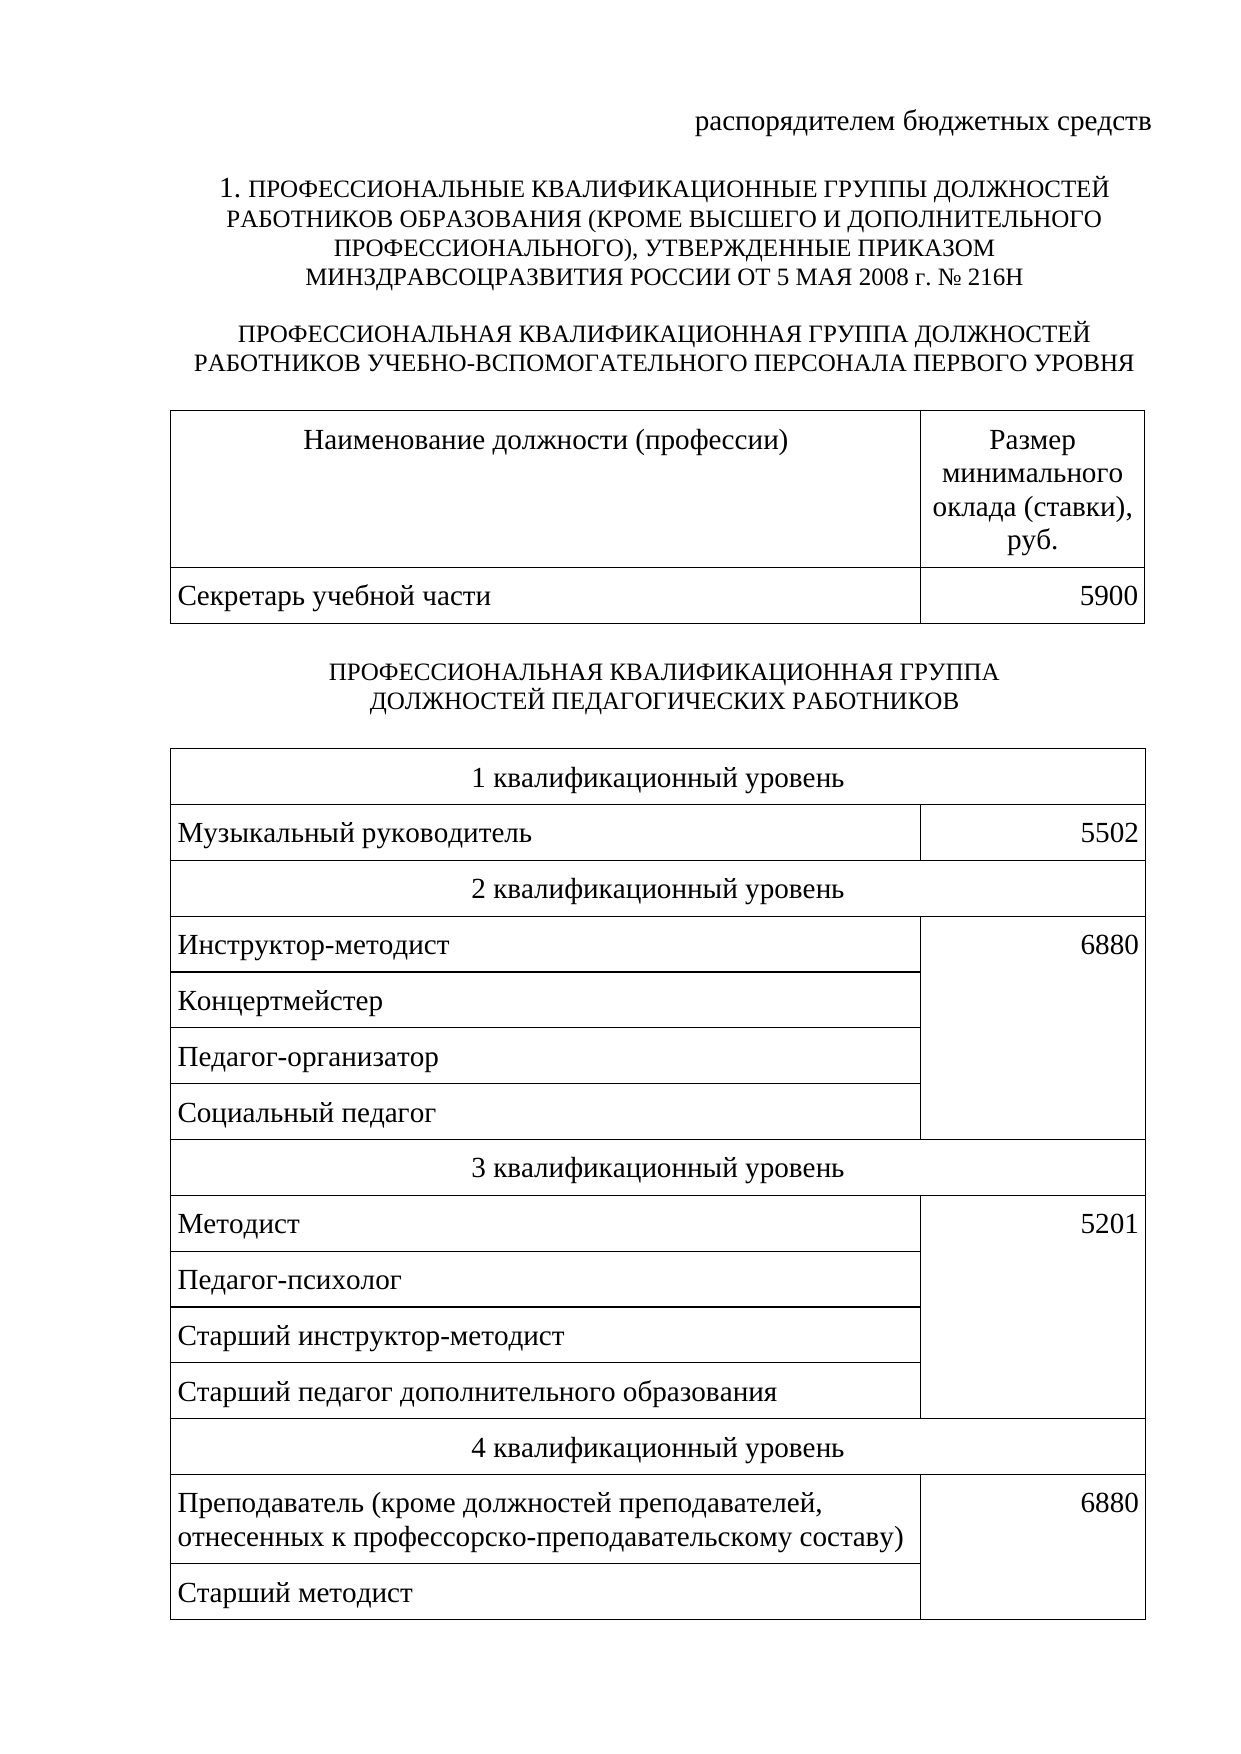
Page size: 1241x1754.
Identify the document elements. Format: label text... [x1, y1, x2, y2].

table_header Наименование должности (профессии) [171, 411, 920, 567]
text ДОЛЖНОСТЕЙ ПЕДАГОГИЧЕСКИХ РАБОТНИКОВ [177, 686, 1152, 714]
text распорядителем бюджетных средств [177, 103, 1152, 137]
table_cell 2 квалификационный уровень [171, 861, 1145, 916]
table_cell Социальный педагог [171, 1084, 920, 1139]
table_header 1 квалификационный уровень [171, 749, 1145, 804]
table_cell Старший педагог дополнительного образования [171, 1363, 920, 1418]
table_cell 6880 [921, 917, 1145, 1139]
text ПРОФЕССИОНАЛЬНАЯ КВАЛИФИКАЦИОННАЯ ГРУППА ДОЛЖНОСТЕЙ [177, 319, 1152, 348]
table_cell Педагог-организатор [171, 1028, 920, 1083]
text ПРОФЕССИОНАЛЬНАЯ КВАЛИФИКАЦИОННАЯ ГРУППА [177, 657, 1152, 686]
table_cell 4 квалификационный уровень [171, 1419, 1145, 1474]
table_cell 5201 [921, 1196, 1145, 1418]
table_cell Педагог-психолог [171, 1252, 920, 1306]
table_header Размер минимального оклада (ставки), руб. [921, 411, 1144, 567]
table_cell Секретарь учебной части [171, 568, 920, 622]
text ПРОФЕССИОНАЛЬНОГО), УТВЕРЖДЕННЫЕ ПРИКАЗОМ [177, 233, 1152, 262]
text МИНЗДРАВСОЦРАЗВИТИЯ РОССИИ ОТ 5 МАЯ 2008 г. № 216Н [177, 262, 1152, 290]
table_cell 6880 [921, 1475, 1145, 1619]
table_cell Старший методист [171, 1564, 920, 1619]
text 1. ПРОФЕССИОНАЛЬНЫЕ КВАЛИФИКАЦИОННЫЕ ГРУППЫ ДОЛЖНОСТЕЙ [177, 171, 1152, 204]
table_cell 5502 [921, 805, 1145, 860]
table_cell Старший инструктор-методист [171, 1308, 920, 1362]
table_cell Концертмейстер [171, 973, 920, 1027]
table_cell Инструктор-методист [171, 917, 920, 971]
table_cell 3 квалификационный уровень [171, 1140, 1145, 1195]
table_cell Музыкальный руководитель [171, 805, 920, 860]
table_cell Методист [171, 1196, 920, 1251]
text РАБОТНИКОВ УЧЕБНО-ВСПОМОГАТЕЛЬНОГО ПЕРСОНАЛА ПЕРВОГО УРОВНЯ [177, 348, 1152, 377]
table_cell Преподаватель (кроме должностей преподавателей, отнесенных к профессорско-преподавательскому составу) [171, 1475, 920, 1563]
text РАБОТНИКОВ ОБРАЗОВАНИЯ (КРОМЕ ВЫСШЕГО И ДОПОЛНИТЕЛЬНОГО [177, 204, 1152, 233]
table_cell 5900 [921, 568, 1144, 622]
